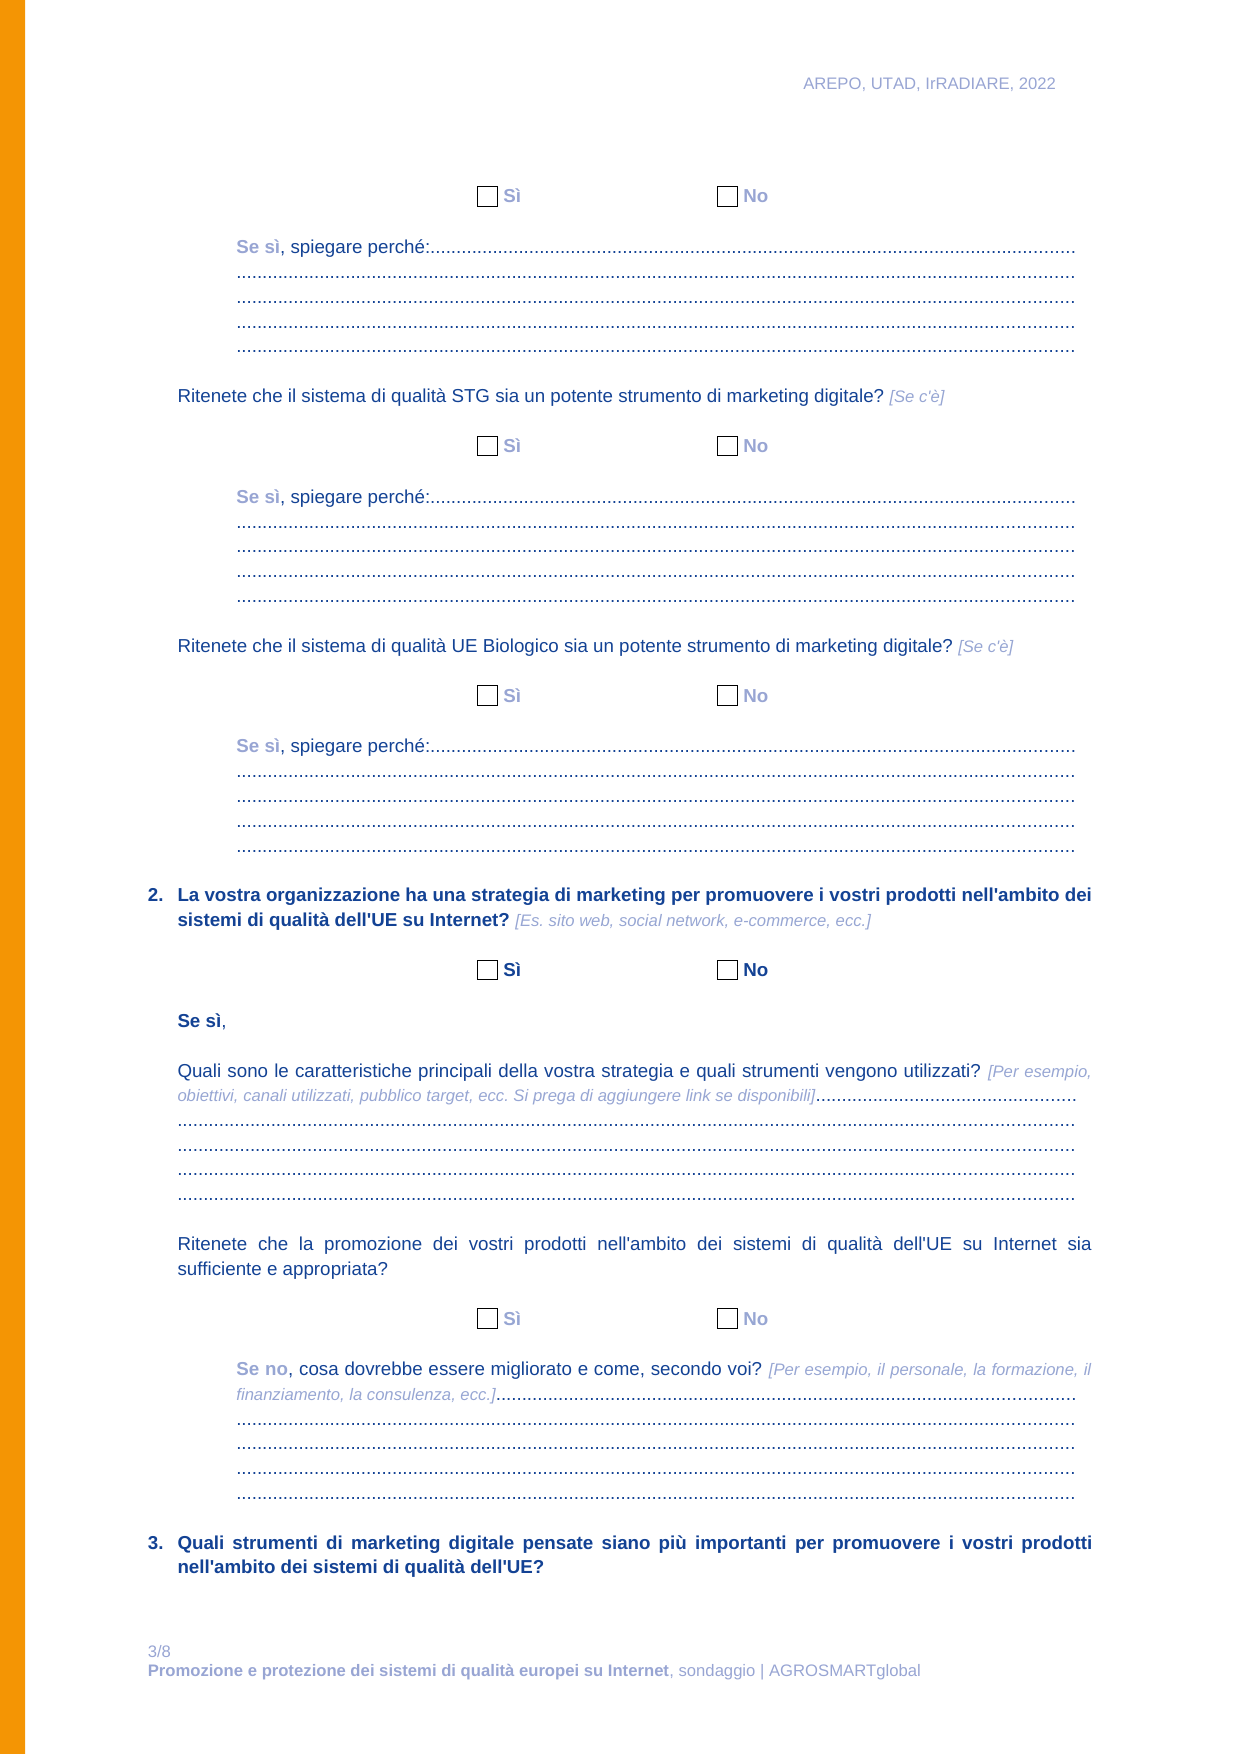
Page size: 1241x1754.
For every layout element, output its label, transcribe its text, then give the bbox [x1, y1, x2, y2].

table_header Sì [377, 422, 620, 473]
list Ritenete che la promozione dei vostri prodotti nell'ambito dei sistemi di qualità dell'UE su Internet sia sufficiente e appropriata? [177, 1233, 1093, 1279]
list Ritenete che il sistema di qualità STG sia un potente strumento di marketing digitale? [Se c'è] [177, 385, 1093, 407]
list Se sì, spiegare perché: [236, 236, 1093, 357]
table_header No [620, 1295, 864, 1346]
table_header No [620, 946, 864, 997]
list Se sì, [177, 1009, 1093, 1031]
table_header No [620, 672, 864, 723]
list Quali sono le caratteristiche principali della vostra strategia e quali strumenti vengono utilizzati? [Per esempio, obiettivi, canali utilizzati, pubblico target, ecc. Si prega di aggiungere link se disponibili] [177, 1059, 1093, 1204]
table_header No [620, 422, 864, 473]
table_header Sì [377, 1295, 620, 1346]
table_header Sì [377, 946, 620, 997]
table_header No [620, 173, 864, 223]
table_header Sì [377, 672, 620, 723]
list La vostra organizzazione ha una strategia di marketing per promuovere i vostri prodotti nell'ambito dei sistemi di qualità dell'UE su Internet? [Es. sito web, social network, e-commerce, ecc.] [148, 884, 1093, 931]
list Se no, cosa dovrebbe essere migliorato e come, secondo voi? [Per esempio, il personale, la formazione, il finanziamento, la consulenza, ecc.] [236, 1358, 1093, 1503]
table_header Sì [377, 173, 620, 223]
list Quali strumenti di marketing digitale pensate siano più importanti per promuovere i vostri prodotti nell'ambito dei sistemi di qualità dell'UE? [148, 1531, 1093, 1578]
list Se sì, spiegare perché: [236, 486, 1093, 606]
list Ritenete che il sistema di qualità UE Biologico sia un potente strumento di marketing digitale? [Se c'è] [177, 634, 1093, 656]
list Se sì, spiegare perché: [236, 735, 1093, 856]
